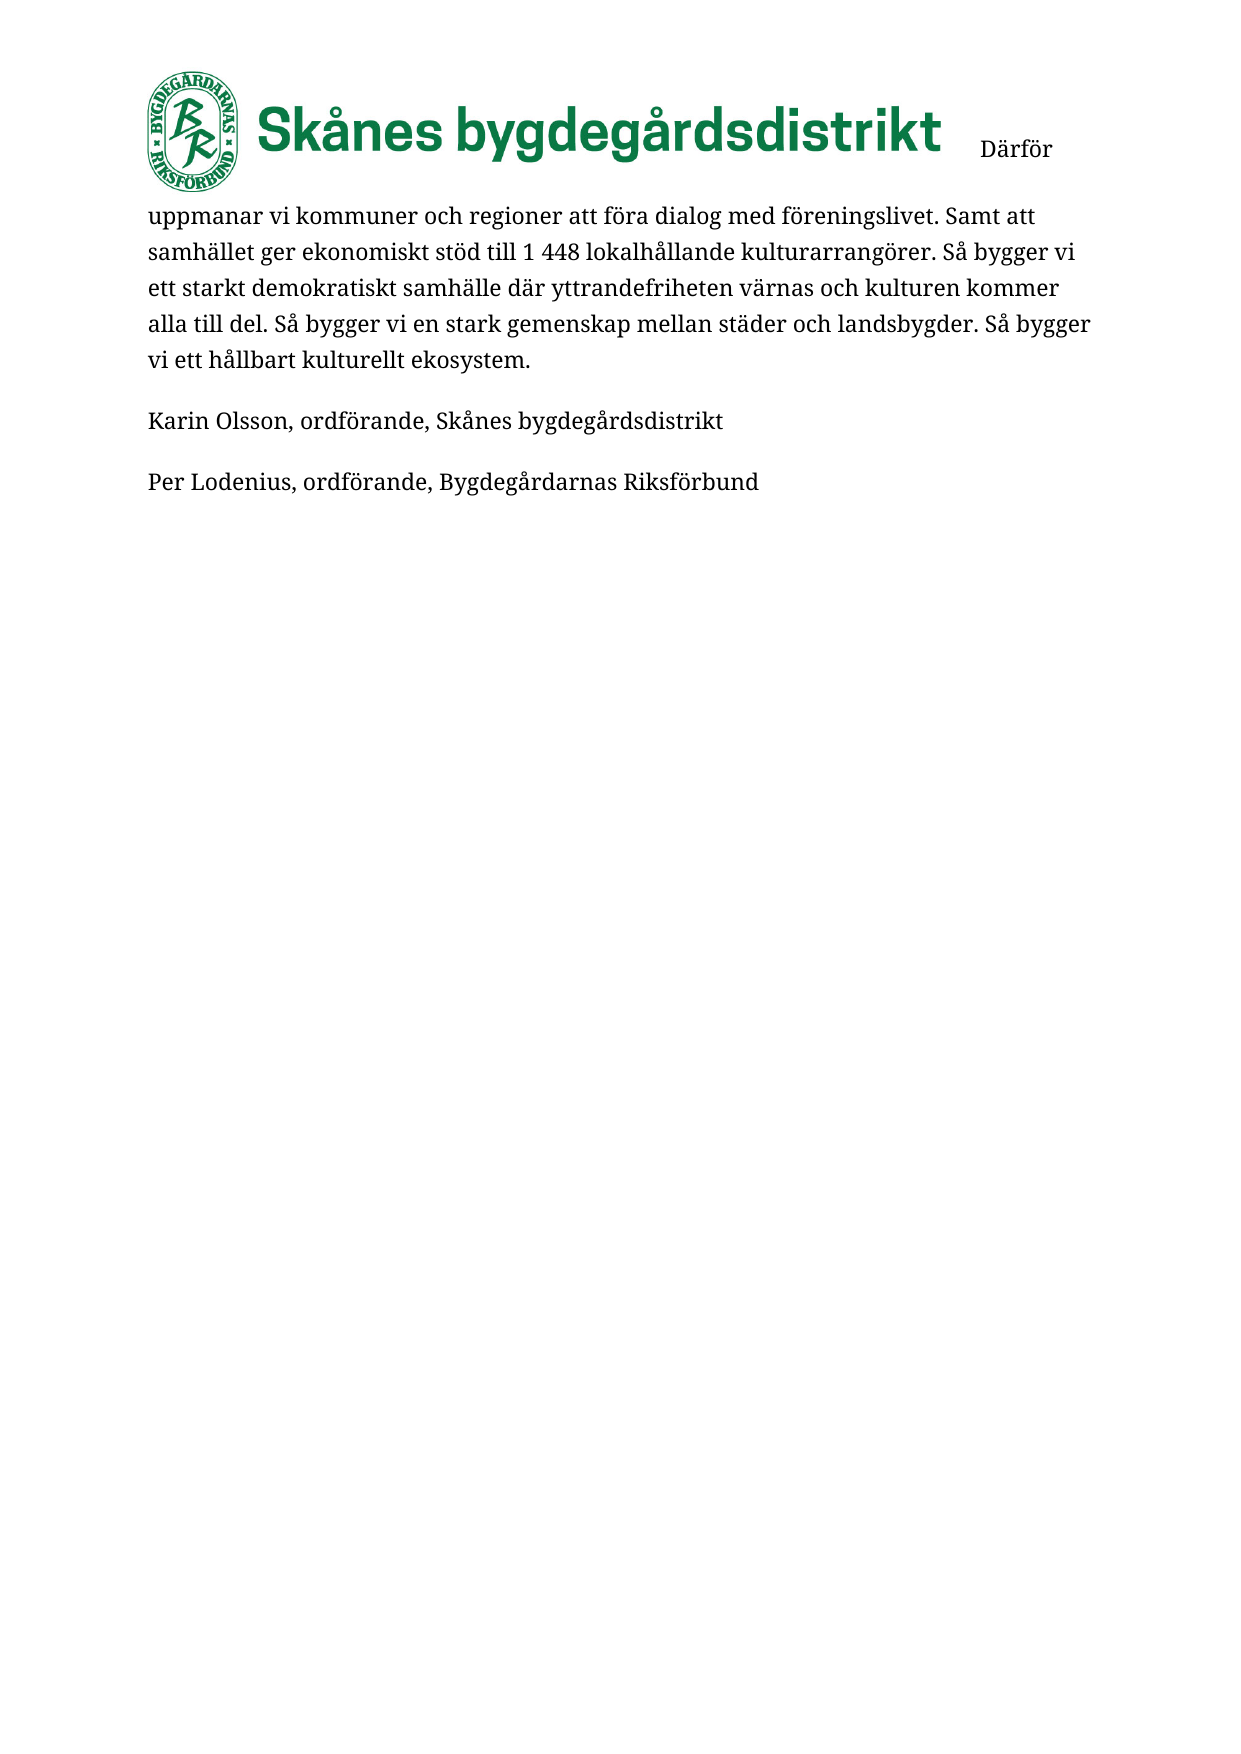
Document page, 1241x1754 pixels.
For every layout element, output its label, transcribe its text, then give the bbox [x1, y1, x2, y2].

text Därför uppmanar vi kommuner och regioner att föra dialog med föreningslivet. Samt att samhället ger ekonomiskt stöd till 1 448 lokalhållande kulturarrangörer. Så bygger vi ett starkt demokratiskt samhälle där yttrandefriheten värnas och kulturen kommer alla till del. Så bygger vi en stark gemenskap mellan städer och landsbygder. Så bygger vi ett hållbart kulturellt ekosystem. [148, 133, 1093, 375]
text Per Lodenius, ordförande, Bygdegårdarnas Riksförbund [148, 466, 1093, 497]
text Karin Olsson, ordförande, Skånes bygdegårdsdistrikt [148, 405, 1093, 436]
picture [127, 62, 962, 200]
